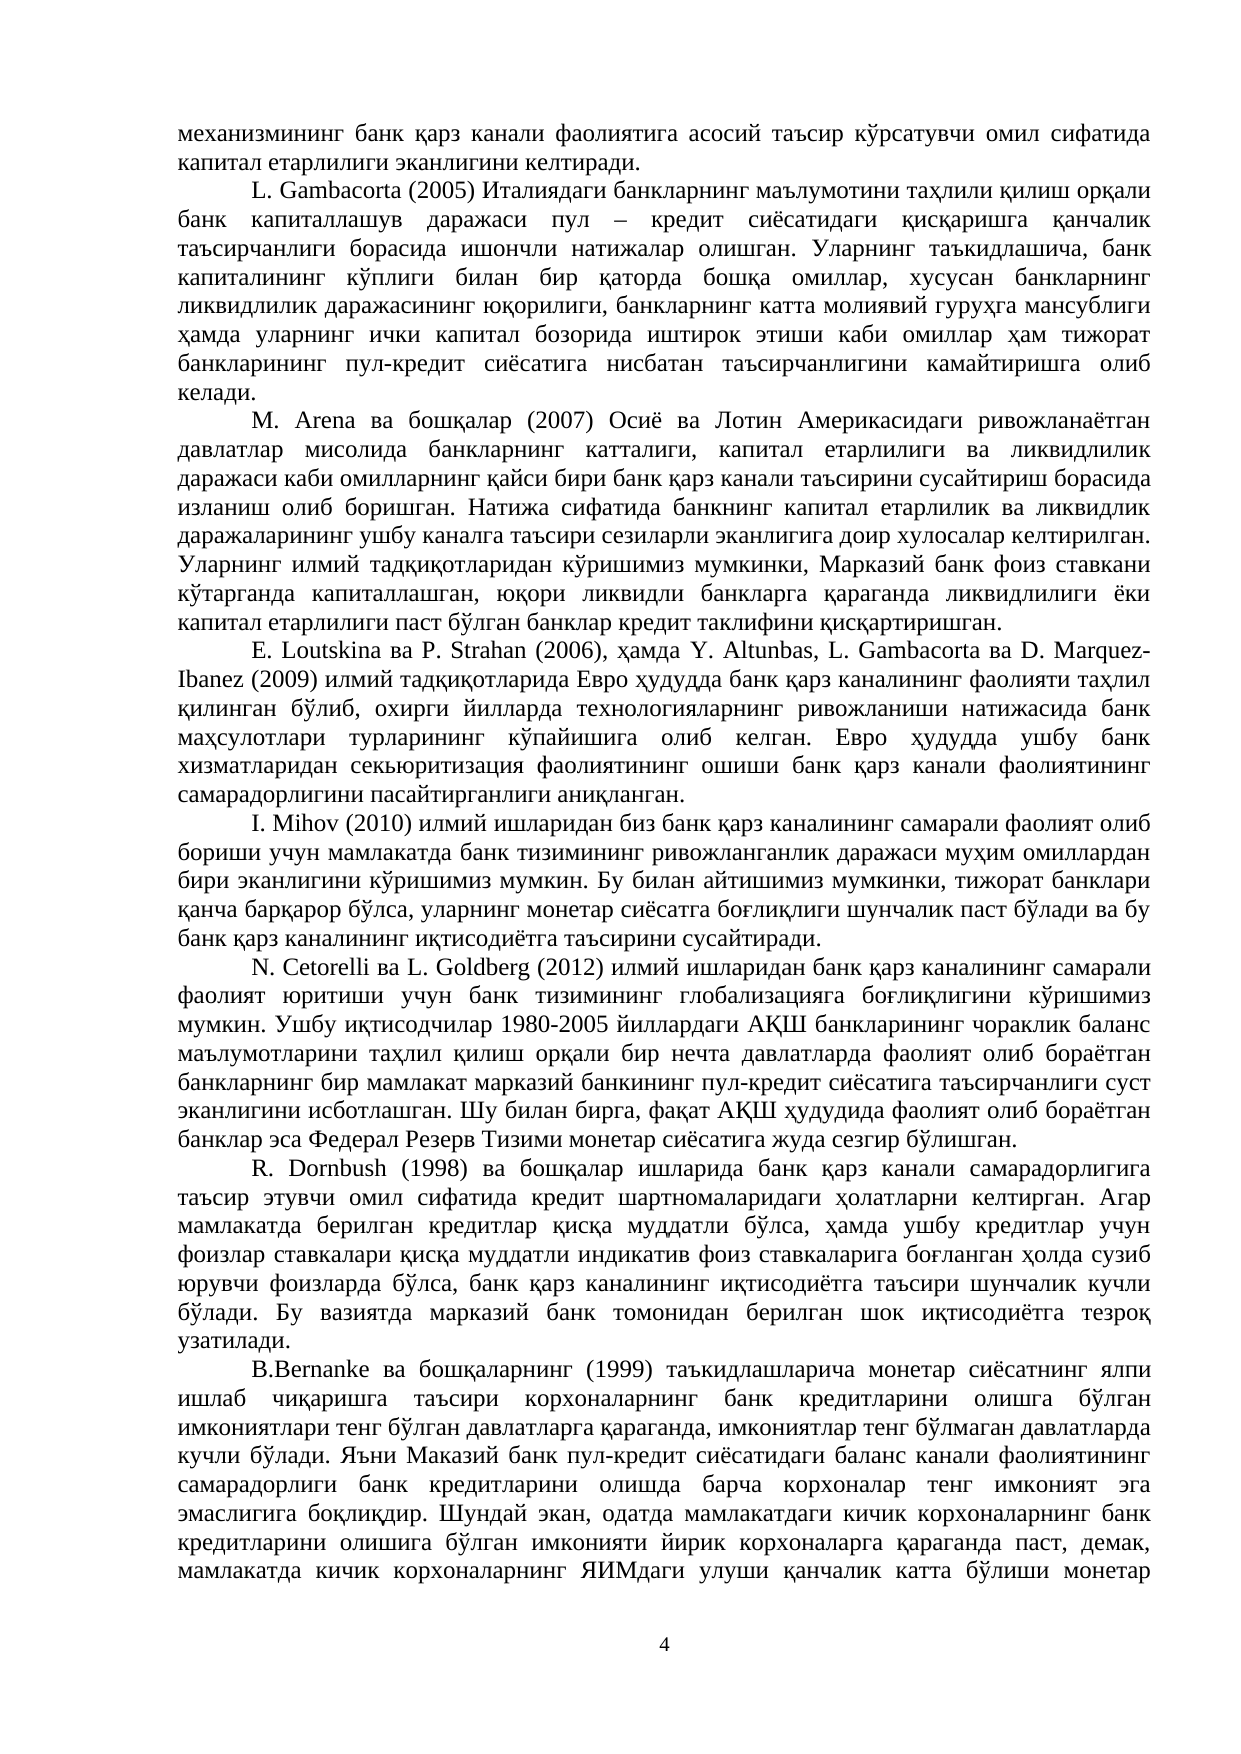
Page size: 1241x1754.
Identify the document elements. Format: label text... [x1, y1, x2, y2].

text R. Dornbush (1998) ва бошқалар ишларида банк қарз канали самарадорлигига таъсир этувчи омил сифатида кредит шартномаларидаги ҳолатларни келтирган. Агар мамлакатда берилган кредитлар қисқа муддатли бўлса, ҳамда ушбу кредитлар учун фоизлар ставкалари қисқа муддатли индикатив фоиз ставкаларига боғланган ҳолда сузиб юрувчи фоизларда бўлса, банк қарз каналининг иқтисодиётга таъсири шунчалик кучли бўлади. Бу вазиятда марказий банк томонидан берилган шок иқтисодиётга тезроқ узатилади. [177, 1153, 1152, 1354]
text M. Arena ва бошқалар (2007) Осиё ва Лотин Америкасидаги ривожланаётган давлатлар мисолида банкларнинг катталиги, капитал етарлилиги ва ликвидлилик даражаси каби омилларнинг қайси бири банк қарз канали таъсирини сусайтириш борасида изланиш олиб боришган. Натижа сифатида банкнинг капитал етарлилик ва ликвидлик даражаларининг ушбу каналга таъсири сезиларли эканлигига доир хулосалар келтирилган. Уларнинг илмий тадқиқотларидан кўришимиз мумкинки, Марказий банк фоиз ставкани кўтарганда капиталлашган, юқори ликвидли банкларга қараганда ликвидлилиги ёки капитал етарлилиги паст бўлган банклар кредит таклифини қисқартиришган. [177, 406, 1152, 636]
text N. Cetorelli ва L. Goldberg (2012) илмий ишларидан банк қарз каналининг самарали фаолият юритиши учун банк тизимининг глобализацияга боғлиқлигини кўришимиз мумкин. Ушбу иқтисодчилар 1980-2005 йиллардаги АҚШ банкларининг чораклик баланс маълумотларини таҳлил қилиш орқали бир нечта давлатларда фаолият олиб бораётган банкларнинг бир мамлакат марказий банкининг пул-кредит сиёсатига таъсирчанлиги суст эканлигини исботлашган. Шу билан бирга, фақат АҚШ ҳудудида фаолият олиб бораётган банклар эса Федерал Резерв Тизими монетар сиёсатига жуда сезгир бўлишган. [177, 952, 1152, 1153]
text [177, 118, 1152, 176]
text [177, 1354, 1152, 1584]
text L. Gambacorta (2005) Италиядаги банкларнинг маълумотини таҳлили қилиш орқали банк капиталлашув даражаси пул – кредит сиёсатидаги қисқаришга қанчалик таъсирчанлиги борасида ишончли натижалар олишган. Уларнинг таъкидлашича, банк капиталининг кўплиги билан бир қаторда бошқа омиллар, хусусан банкларнинг ликвидлилик даражасининг юқорилиги, банкларнинг катта молиявий гуруҳга мансублиги ҳамда уларнинг ички капитал бозорида иштирок этиши каби омиллар ҳам тижорат банкларининг пул-кредит сиёсатига нисбатан таъсирчанлигини камайтиришга олиб келади. [177, 176, 1152, 406]
text E. Loutskina ва P. Strahan (2006), ҳамда Y. Altunbas, L. Gambacorta ва D. Marquez-Ibanez (2009) илмий тадқиқотларида Евро ҳудудда банк қарз каналининг фаолияти таҳлил қилинган бўлиб, охирги йилларда технологияларнинг ривожланиши натижасида банк маҳсулотлари турларининг кўпайишига олиб келган. Евро ҳудудда ушбу банк хизматларидан секьюритизация фаолиятининг ошиши банк қарз канали фаолиятининг самарадорлигини пасайтирганлиги аниқланган. [177, 636, 1152, 808]
text I. Mihov (2010) илмий ишларидан биз банк қарз каналининг самарали фаолият олиб бориши учун мамлакатда банк тизимининг ривожланганлик даражаси муҳим омиллардан бири эканлигини кўришимиз мумкин. Бу билан айтишимиз мумкинки, тижорат банклари қанча барқарор бўлса, уларнинг монетар сиёсатга боғлиқлиги шунчалик паст бўлади ва бу банк қарз каналининг иқтисодиётга таъсирини сусайтиради. [177, 808, 1152, 952]
